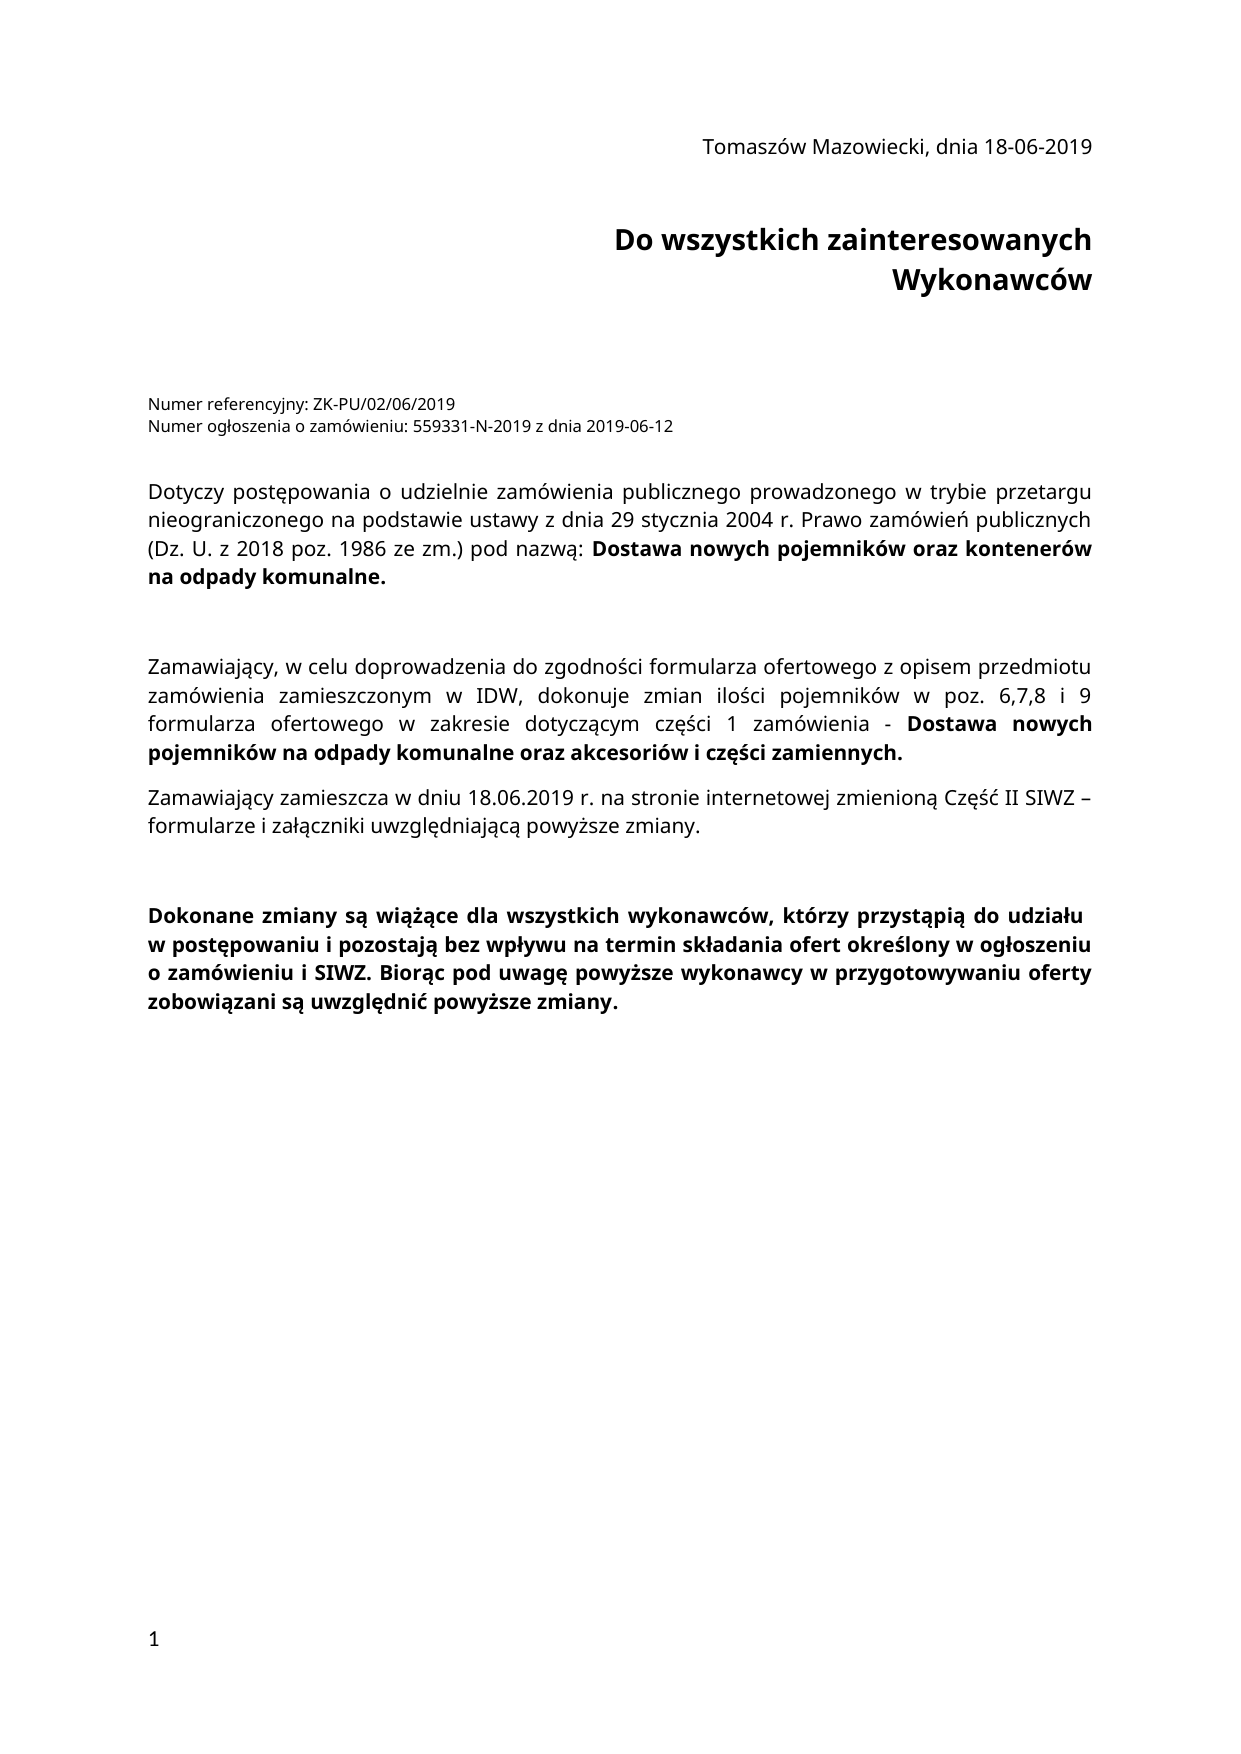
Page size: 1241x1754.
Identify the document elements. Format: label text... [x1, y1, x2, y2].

text Numer ogłoszenia o zamówieniu: 559331-N-2019 z dnia 2019-06-12 [148, 415, 1093, 438]
text Numer referencyjny: ZK-PU/02/06/2019 [148, 392, 1093, 415]
text Do wszystkich zainteresowanych [148, 219, 1093, 259]
text Wykonawców [148, 259, 1093, 298]
text Zamawiający zamieszcza w dniu 18.06.2019 r. na stronie internetowej zmienioną Część II SIWZ – formularze i załączniki uwzględniającą powyższe zmiany. [148, 783, 1093, 840]
text Dotyczy postępowania o udzielnie zamówienia publicznego prowadzonego w trybie przetargu nieograniczonego na podstawie ustawy z dnia 29 stycznia 2004 r. Prawo zamówień publicznych (Dz. U. z 2018 poz. 1986 ze zm.) pod nazwą: Dostawa nowych pojemników oraz kontenerów na odpady komunalne. [148, 477, 1093, 591]
text Tomaszów Mazowiecki, dnia 18-06-2019 [148, 132, 1093, 161]
text Dokonane zmiany są wiążące dla wszystkich wykonawców, którzy przystąpią do udziału w postępowaniu i pozostają bez wpływu na termin składania ofert określony w ogłoszeniu o zamówieniu i SIWZ. Biorąc pod uwagę powyższe wykonawcy w przygotowywaniu oferty zobowiązani są uwzględnić powyższe zmiany. [148, 902, 1093, 1015]
text Zamawiający, w celu doprowadzenia do zgodności formularza ofertowego z opisem przedmiotu zamówienia zamieszczonym w IDW, dokonuje zmian ilości pojemników w poz. 6,7,8 i 9 formularza ofertowego w zakresie dotyczącym części 1 zamówienia - Dostawa nowych pojemników na odpady komunalne oraz akcesoriów i części zamiennych. [148, 652, 1093, 766]
